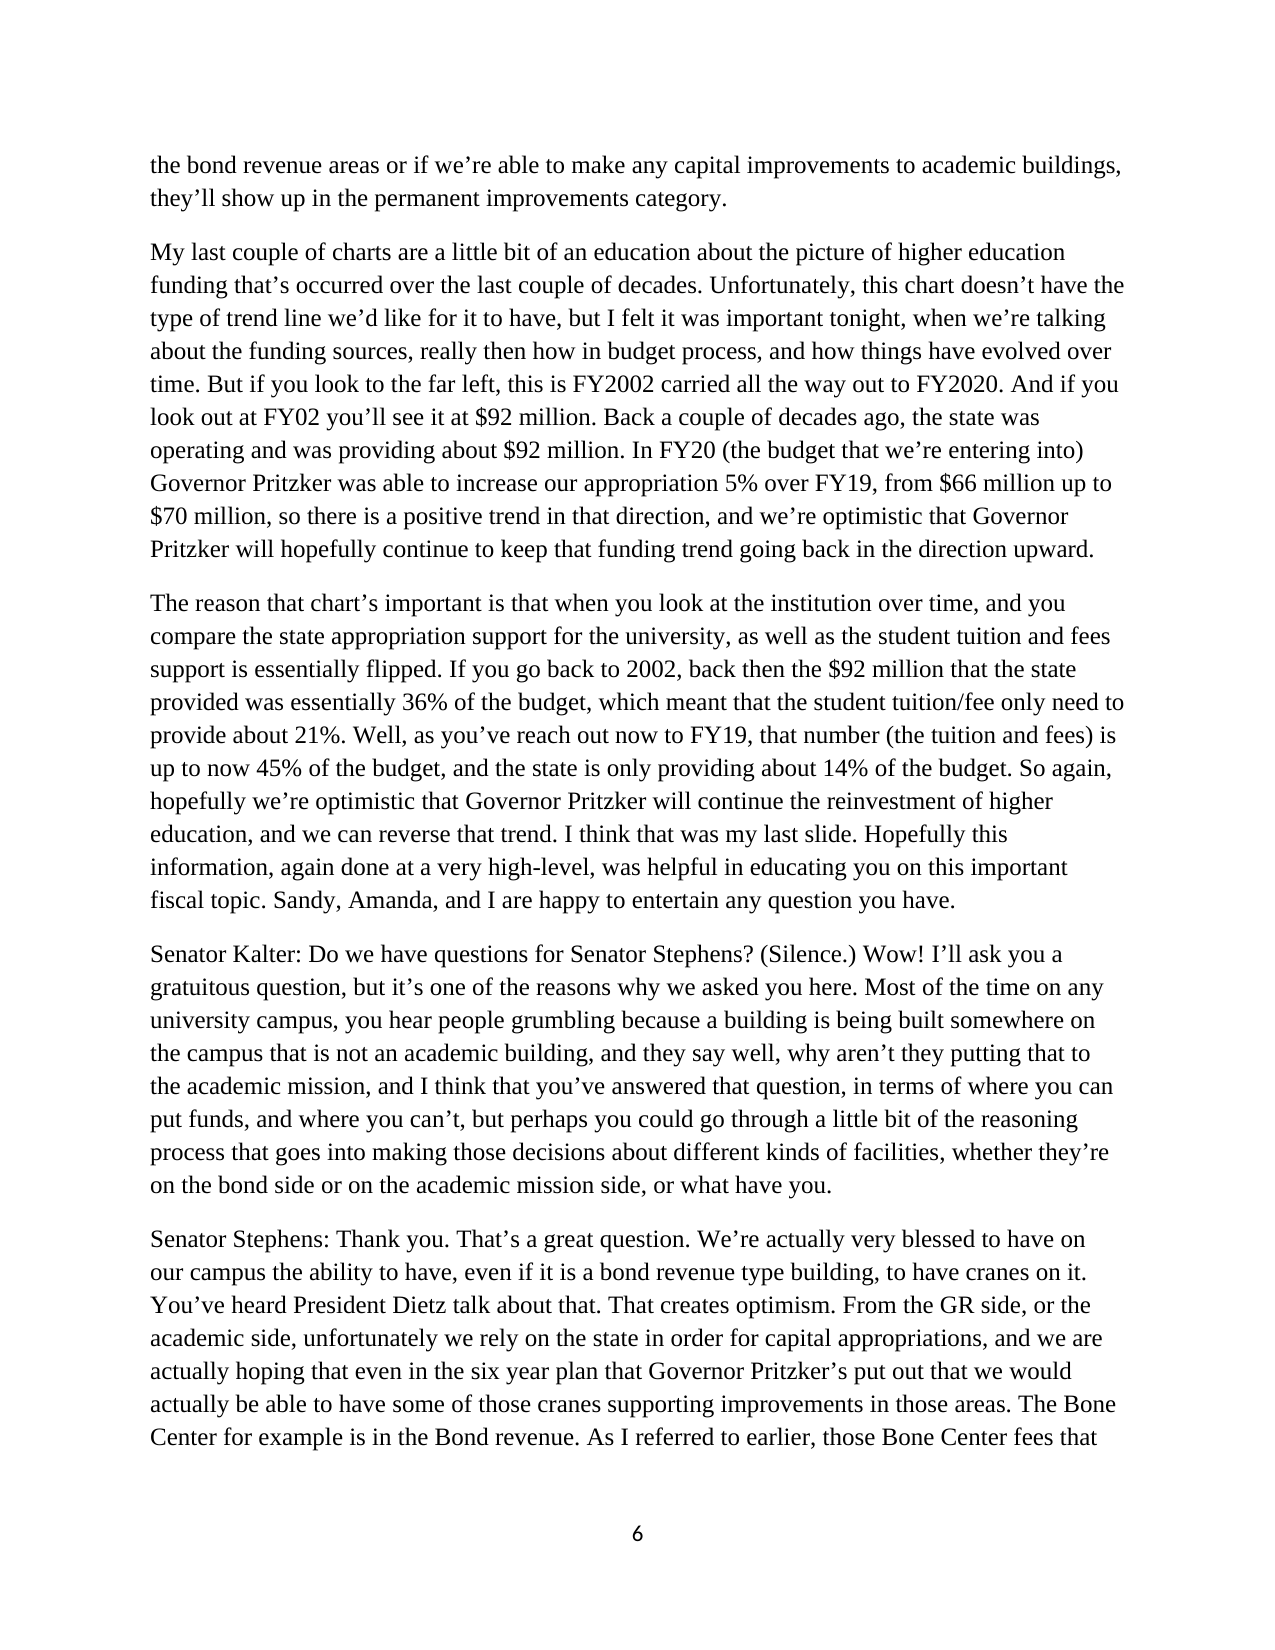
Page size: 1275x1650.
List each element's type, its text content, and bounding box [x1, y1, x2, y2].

text The reason that chart’s important is that when you look at the institution over time, and you compare the state appropriation support for the university, as well as the student tuition and fees support is essentially flipped. If you go back to 2002, back then the $92 million that the state provided was essentially 36% of the budget, which meant that the student tuition/fee only need to provide about 21%. Well, as you’ve reach out now to FY19, that number (the tuition and fees) is up to now 45% of the budget, and the state is only providing about 14% of the budget. So again, hopefully we’re optimistic that Governor Pritzker will continue the reinvestment of higher education, and we can reverse that trend. I think that was my last slide. Hopefully this information, again done at a very high-level, was helpful in educating you on this important fiscal topic. Sandy, Amanda, and I are happy to entertain any question you have. [150, 588, 1125, 914]
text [150, 150, 1125, 212]
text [150, 1224, 1125, 1451]
text My last couple of charts are a little bit of an education about the picture of higher education funding that’s occurred over the last couple of decades. Unfortunately, this chart doesn’t have the type of trend line we’d like for it to have, but I felt it was important tonight, when we’re talking about the funding sources, really then how in budget process, and how things have evolved over time. But if you look to the far left, this is FY2002 carried all the way out to FY2020. And if you look out at FY02 you’ll see it at $92 million. Back a couple of decades ago, the state was operating and was providing about $92 million. In FY20 (the budget that we’re entering into) Governor Pritzker was able to increase our appropriation 5% over FY19, from $66 million up to $70 million, so there is a positive trend in that direction, and we’re optimistic that Governor Pritzker will hopefully continue to keep that funding trend going back in the direction upward. [150, 237, 1125, 563]
text Senator Kalter: Do we have questions for Senator Stephens? (Silence.) Wow! I’ll ask you a gratuitous question, but it’s one of the reasons why we asked you here. Most of the time on any university campus, you hear people grumbling because a building is being built somewhere on the campus that is not an academic building, and they say well, why aren’t they putting that to the academic mission, and I think that you’ve answered that question, in terms of where you can put funds, and where you can’t, but perhaps you could go through a little bit of the reasoning process that goes into making those decisions about different kinds of facilities, whether they’re on the bond side or on the academic mission side, or what have you. [150, 939, 1125, 1199]
